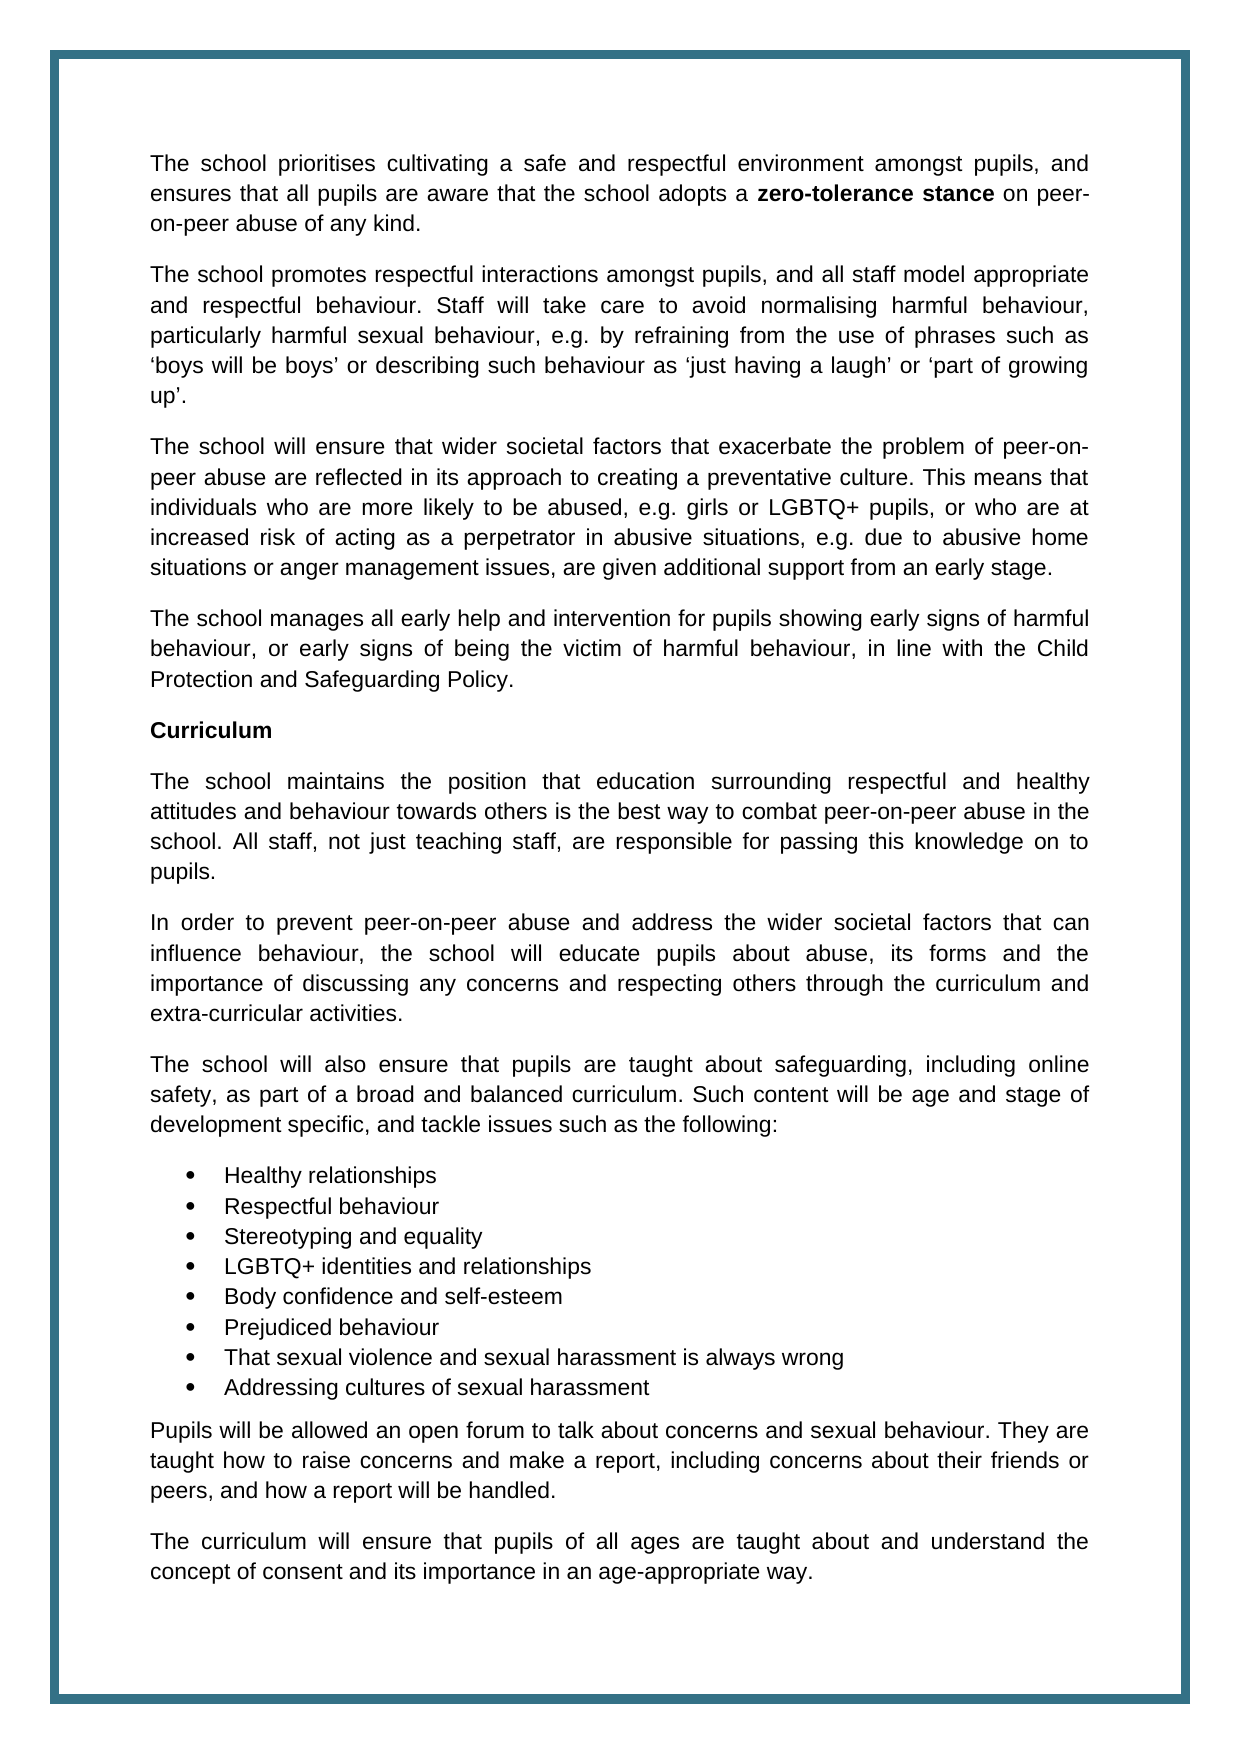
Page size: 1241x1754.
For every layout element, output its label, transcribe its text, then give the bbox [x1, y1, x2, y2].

text The school will also ensure that pupils are taught about safeguarding, including online safety, as part of a broad and balanced curriculum. Such content will be age and stage of development specific, and tackle issues such as the following: [150, 1051, 1090, 1138]
list That sexual violence and sexual harassment is always wrong [186, 1344, 1090, 1370]
list Prejudiced behaviour [186, 1313, 1090, 1340]
list Respectful behaviour [186, 1193, 1090, 1219]
text The school promotes respectful interactions amongst pupils, and all staff model appropriate and respectful behaviour. Staff will take care to avoid normalising harmful behaviour, particularly harmful sexual behaviour, e.g. by refraining from the use of phrases such as ‘boys will be boys’ or describing such behaviour as ‘just having a laugh’ or ‘part of growing up’. [150, 261, 1090, 409]
text The school will ensure that wider societal factors that exacerbate the problem of peer-on-peer abuse are reflected in its approach to creating a preventative culture. This means that individuals who are more likely to be abused, e.g. girls or LGBTQ+ pupils, or who are at increased risk of acting as a perpetrator in abusive situations, e.g. due to abusive home situations or anger management issues, are given additional support from an early stage. [150, 433, 1090, 581]
list Body confidence and self-esteem [186, 1283, 1090, 1310]
text Curriculum [150, 717, 1090, 743]
text The school prioritises cultivating a safe and respectful environment amongst pupils, and ensures that all pupils are aware that the school adopts a zero-tolerance stance on peer-on-peer abuse of any kind. [150, 150, 1090, 237]
list Healthy relationships [186, 1162, 1090, 1189]
text The school maintains the position that education surrounding respectful and healthy attitudes and behaviour towards others is the best way to combat peer-on-peer abuse in the school. All staff, not just teaching staff, are responsible for passing this knowledge on to pupils. [150, 768, 1090, 885]
list LGBTQ+ identities and relationships [186, 1253, 1090, 1279]
text The school manages all early help and intervention for pupils showing early signs of harmful behaviour, or early signs of being the victim of harmful behaviour, in line with the Child Protection and Safeguarding Policy. [150, 605, 1090, 692]
list Addressing cultures of sexual harassment [186, 1374, 1090, 1400]
text The curriculum will ensure that pupils of all ages are taught about and understand the concept of consent and its importance in an age-appropriate way. [150, 1528, 1090, 1585]
text Pupils will be allowed an open forum to talk about concerns and sexual behaviour. They are taught how to raise concerns and make a report, including concerns about their friends or peers, and how a report will be handled. [150, 1417, 1090, 1503]
text In order to prevent peer-on-peer abuse and address the wider societal factors that can influence behaviour, the school will educate pupils about abuse, its forms and the importance of discussing any concerns and respecting others through the curriculum and extra-curricular activities. [150, 909, 1090, 1026]
list Stereotyping and equality [186, 1223, 1090, 1249]
